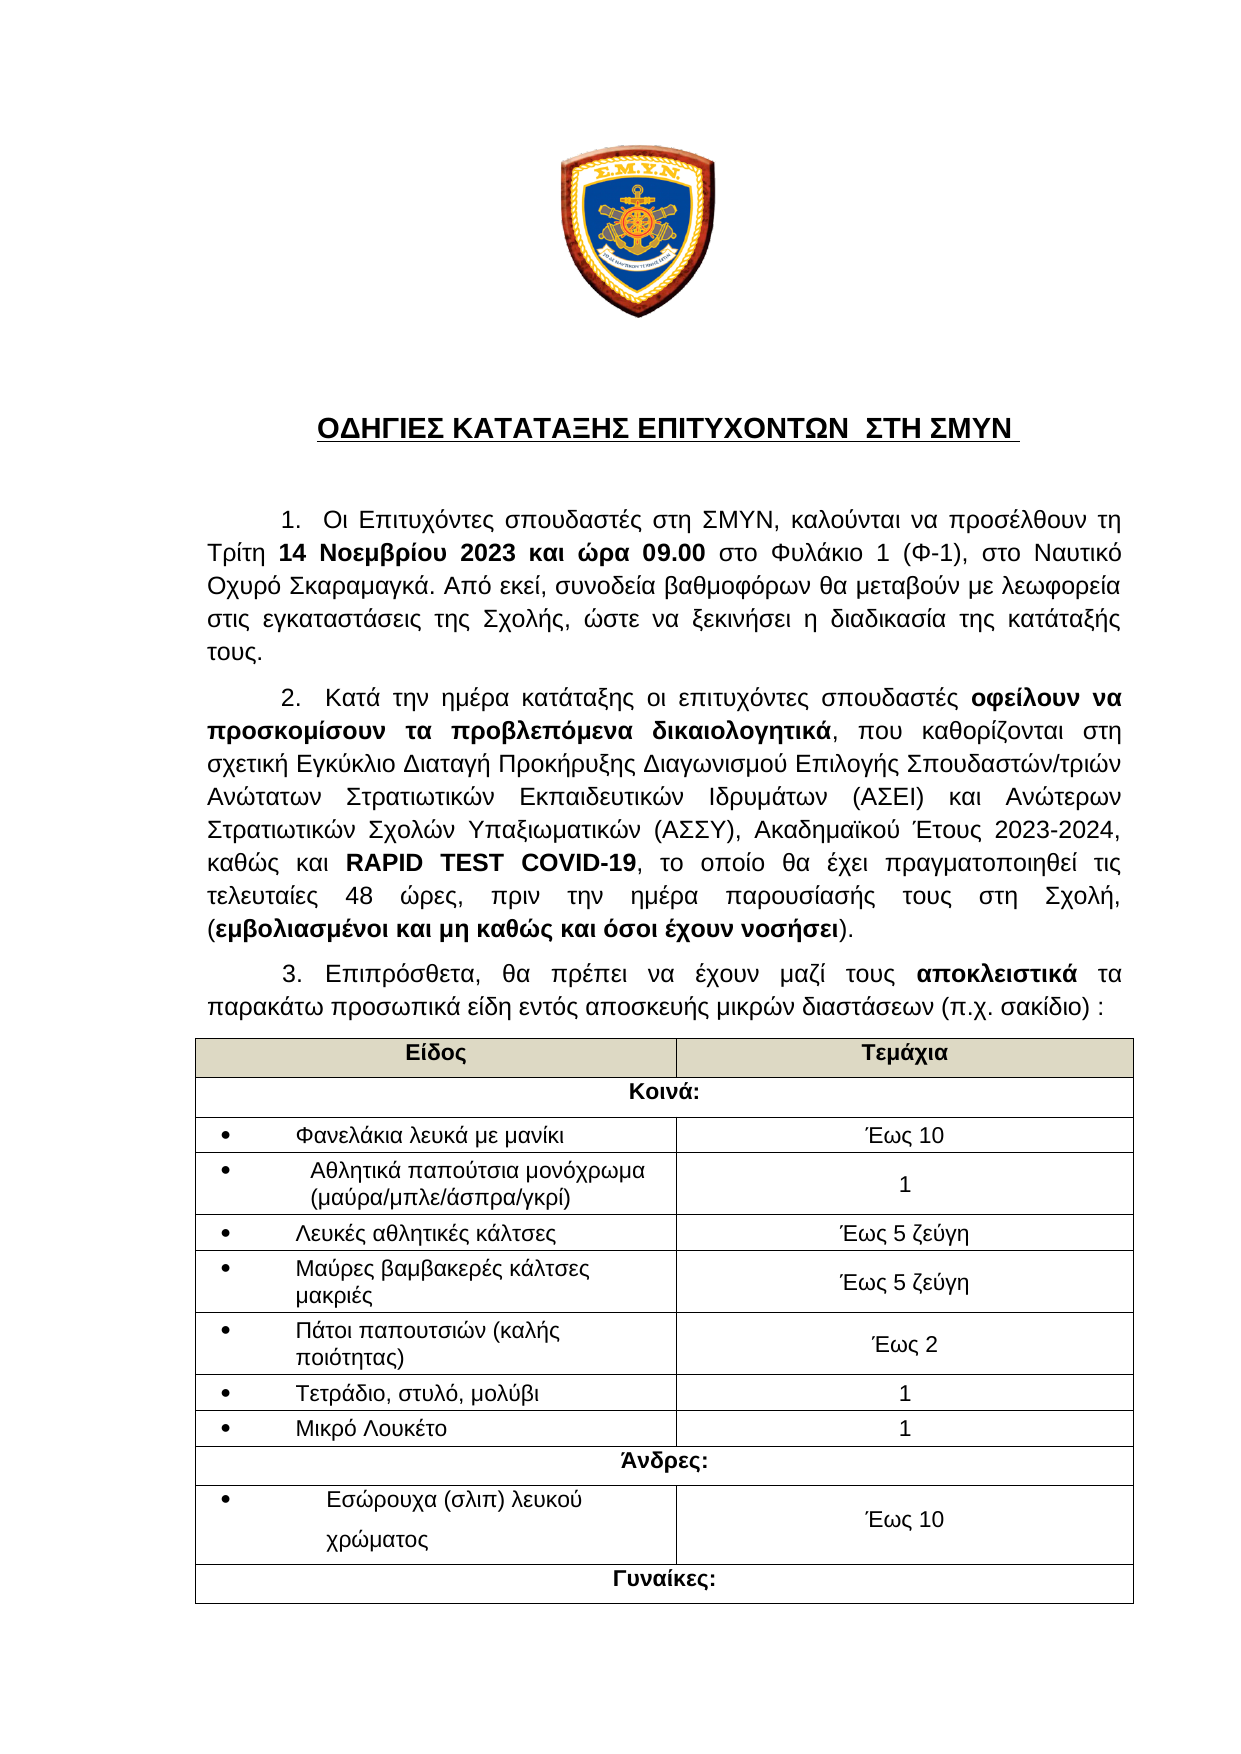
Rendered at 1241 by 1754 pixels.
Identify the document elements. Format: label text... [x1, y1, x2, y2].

text 3. Επιπρόσθετα, θα πρέπει να έχουν μαζί τους αποκλειστικά τα παρακάτω προσωπικά είδη εντός αποσκευής μικρών διαστάσεων (π.χ. σακίδιο) : [207, 959, 1122, 1021]
table_cell Πάτοι παπουτσιών (καλής ποιότητας) [196, 1313, 676, 1374]
table_cell Λευκές αθλητικές κάλτσες [196, 1215, 676, 1250]
text 1. Οι Επιτυχόντες σπουδαστές στη ΣΜΥΝ, καλούνται να προσέλθουν τη Τρίτη 14 Νοεμβρίου 2023 και ώρα 09.00 στο Φυλάκιο 1 (Φ-1), στο Ναυτικό Οχυρό Σκαραμαγκά. Από εκεί, συνοδεία βαθμοφόρων θα μεταβούν με λεωφορεία στις εγκαταστάσεις της Σχολής, ώστε να ξεκινήσει η διαδικασία της κατάταξής τους. [207, 505, 1122, 666]
table_cell Κοινά: [196, 1078, 1133, 1117]
table_cell Έως 10 [677, 1118, 1133, 1152]
table_cell Εσώρουχα (σλιπ) λευκού χρώματος [196, 1486, 676, 1564]
table_cell Έως 5 ζεύγη [677, 1215, 1133, 1250]
table_cell Μικρό Λουκέτο [196, 1411, 676, 1446]
table_cell Γυναίκες: [196, 1565, 1133, 1603]
table_cell Άνδρες: [196, 1447, 1133, 1485]
table_cell Έως 5 ζεύγη [677, 1251, 1133, 1312]
table_cell 1 [677, 1375, 1133, 1410]
picture [549, 143, 726, 322]
table_cell Αθλητικά παπούτσια μονόχρωμα (μαύρα/μπλε/άσπρα/γκρί) [196, 1153, 676, 1214]
table_cell Μαύρες βαμβακερές κάλτσες μακριές [196, 1251, 676, 1312]
table_cell 1 [677, 1411, 1133, 1446]
table_header Τεμάχια [677, 1039, 1133, 1077]
table_cell Φανελάκια λευκά με μανίκι [196, 1118, 676, 1152]
text ΟΔΗΓΙΕΣ ΚΑΤΑΤΑΞΗΣ ΕΠΙΤΥΧONTΩΝ ΣΤΗ ΣΜΥΝ [207, 412, 1122, 445]
table_cell Έως 10 [677, 1486, 1133, 1564]
table_cell 1 [677, 1153, 1133, 1214]
table_cell Τετράδιο, στυλό, μολύβι [196, 1375, 676, 1410]
table_cell Έως 2 [677, 1313, 1133, 1374]
table_header Είδος [196, 1039, 676, 1077]
text 2. Κατά την ημέρα κατάταξης οι επιτυχόντες σπουδαστές οφείλουν να προσκομίσουν τα προβλεπόμενα δικαιολογητικά, που καθορίζονται στη σχετική Εγκύκλιο Διαταγή Προκήρυξης Διαγωνισμού Επιλογής Σπουδαστών/τριών Ανώτατων Στρατιωτικών Εκπαιδευτικών Ιδρυμάτων (ΑΣΕΙ) και Ανώτερων Στρατιωτικών Σχολών Υπαξιωματικών (ΑΣΣΥ), Ακαδημαϊκού Έτους 2023-2024, καθώς και RAPID TEST COVID-19, το οποίο θα έχει πραγματοποιηθεί τις τελευταίες 48 ώρες, πριν την ημέρα παρουσίασής τους στη Σχολή, (εμβολιασμένοι και μη καθώς και όσοι έχουν νοσήσει). [207, 683, 1122, 942]
